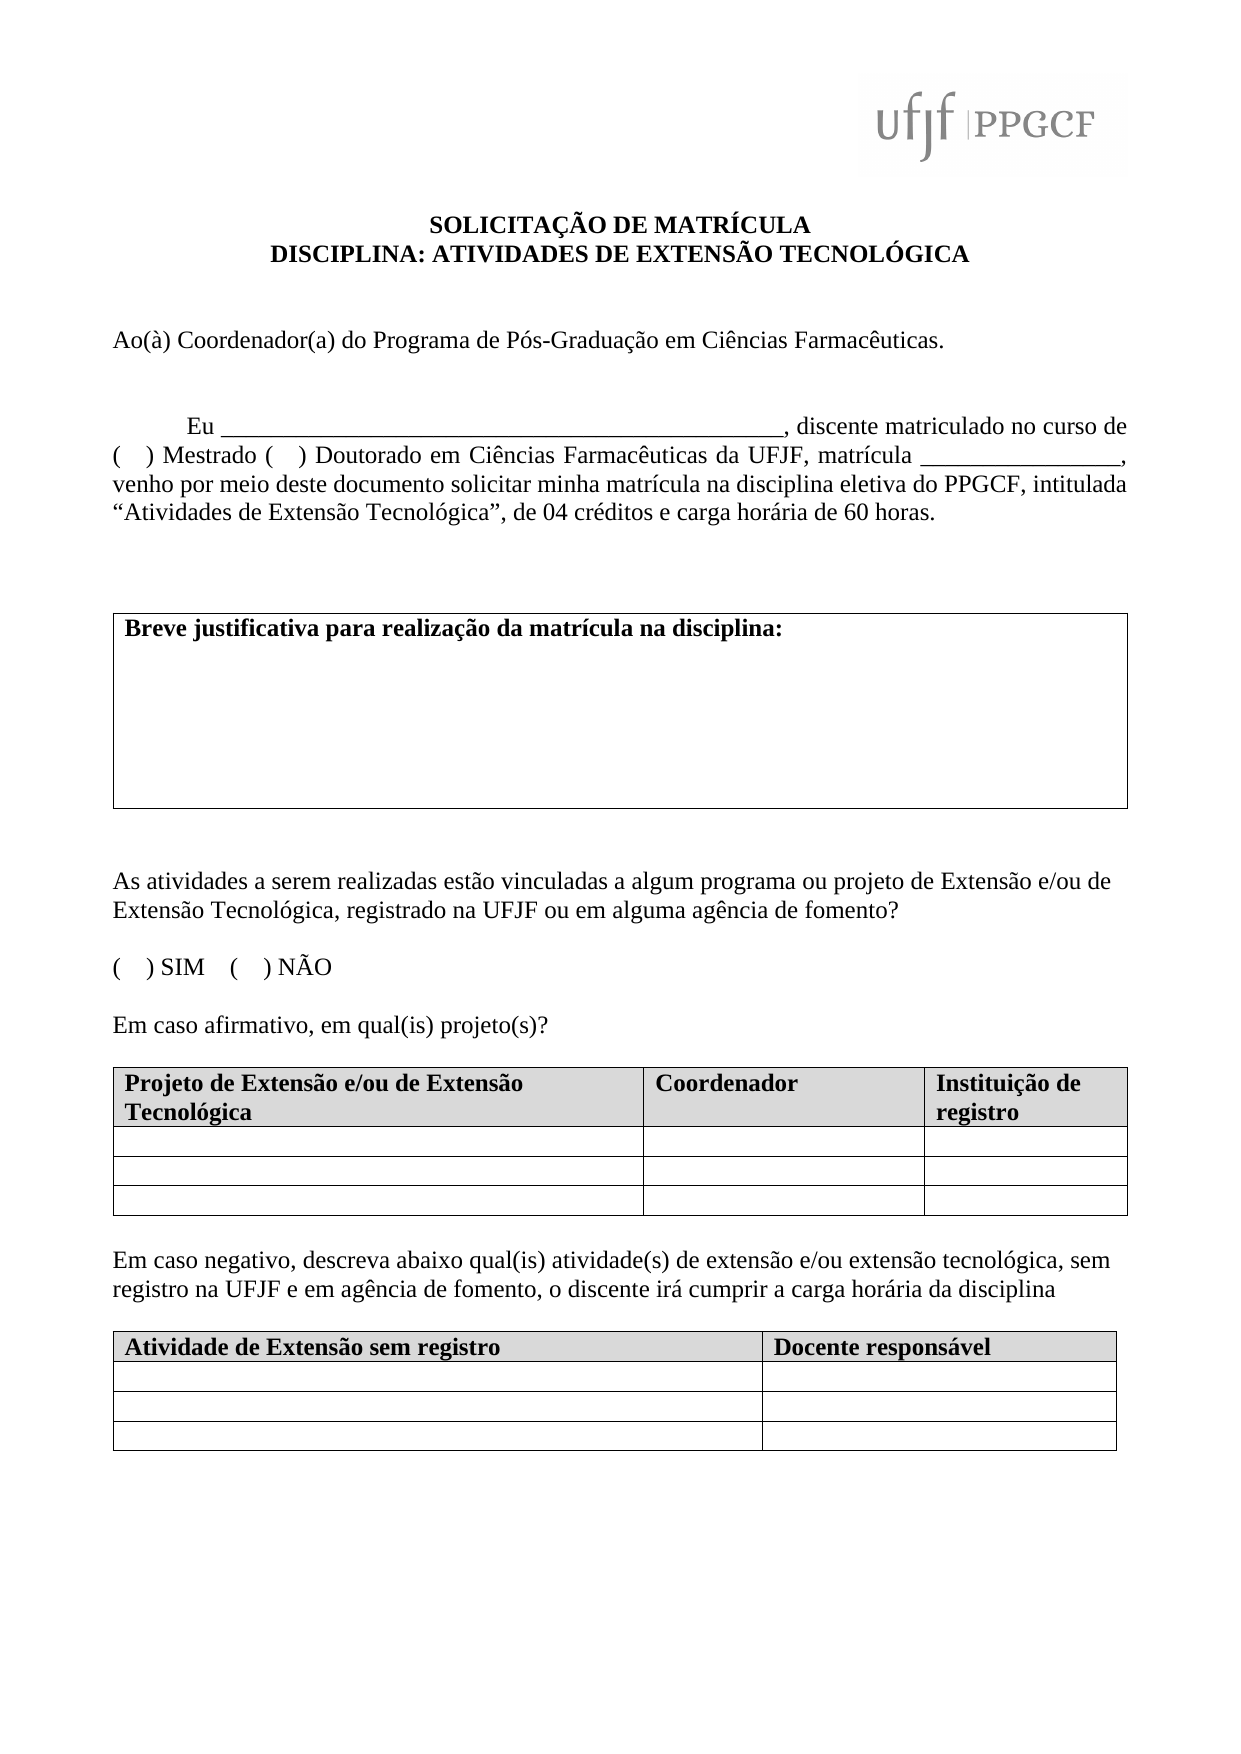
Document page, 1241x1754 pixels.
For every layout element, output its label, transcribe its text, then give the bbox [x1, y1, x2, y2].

text DISCIPLINA: ATIVIDADES DE EXTENSÃO TECNOLÓGICA [112, 239, 1128, 267]
table_header Instituição de registro [925, 1068, 1127, 1126]
text Em caso afirmativo, em qual(is) projeto(s)? [112, 1010, 1128, 1038]
table_cell [114, 1186, 643, 1215]
table_header Atividade de Extensão sem registro [114, 1332, 762, 1361]
table_cell [114, 1157, 643, 1185]
table_cell [763, 1362, 1116, 1391]
table_cell [925, 1127, 1127, 1156]
text Em caso negativo, descreva abaixo qual(is) atividade(s) de extensão e/ou extensão tecnológica, sem registro na UFJF e em agência de fomento, o discente irá cumprir a carga horária da disciplina [112, 1245, 1128, 1302]
table_cell [114, 1422, 762, 1450]
table_cell [763, 1422, 1116, 1450]
text ( ) SIM ( ) NÃO [112, 952, 1128, 981]
table_cell [114, 1127, 643, 1156]
table_header Docente responsável [763, 1332, 1116, 1361]
table_header Coordenador [644, 1068, 924, 1126]
text As atividades a serem realizadas estão vinculadas a algum programa ou projeto de Extensão e/ou de Extensão Tecnológica, registrado na UFJF ou em alguma agência de fomento? [112, 866, 1128, 923]
table_cell [644, 1157, 924, 1185]
table_cell [644, 1186, 924, 1215]
table_cell [114, 1362, 762, 1391]
text Ao(à) Coordenador(a) do Programa de Pós-Graduação em Ciências Farmacêuticas. [112, 325, 1128, 354]
text SOLICITAÇÃO DE MATRÍCULA [112, 210, 1128, 239]
table_cell [763, 1392, 1116, 1421]
table_header Projeto de Extensão e/ou de Extensão Tecnológica [114, 1068, 643, 1126]
text Eu _____________________________________________, discente matriculado no curso de ( ) Mestrado ( ) Doutorado em Ciências Farmacêuticas da UFJF, matrícula ________________, venho por meio deste documento solicitar minha matrícula na disciplina eletiva do PPGCF, intitulada “Atividades de Extensão Tecnológica”, de 04 créditos e carga horária de 60 horas. [112, 411, 1128, 526]
table_header Breve justificativa para realização da matrícula na disciplina: [114, 614, 1127, 807]
table_cell [925, 1157, 1127, 1185]
table_cell [644, 1127, 924, 1156]
table_cell [114, 1392, 762, 1421]
picture [857, 73, 1128, 177]
table_cell [925, 1186, 1127, 1215]
